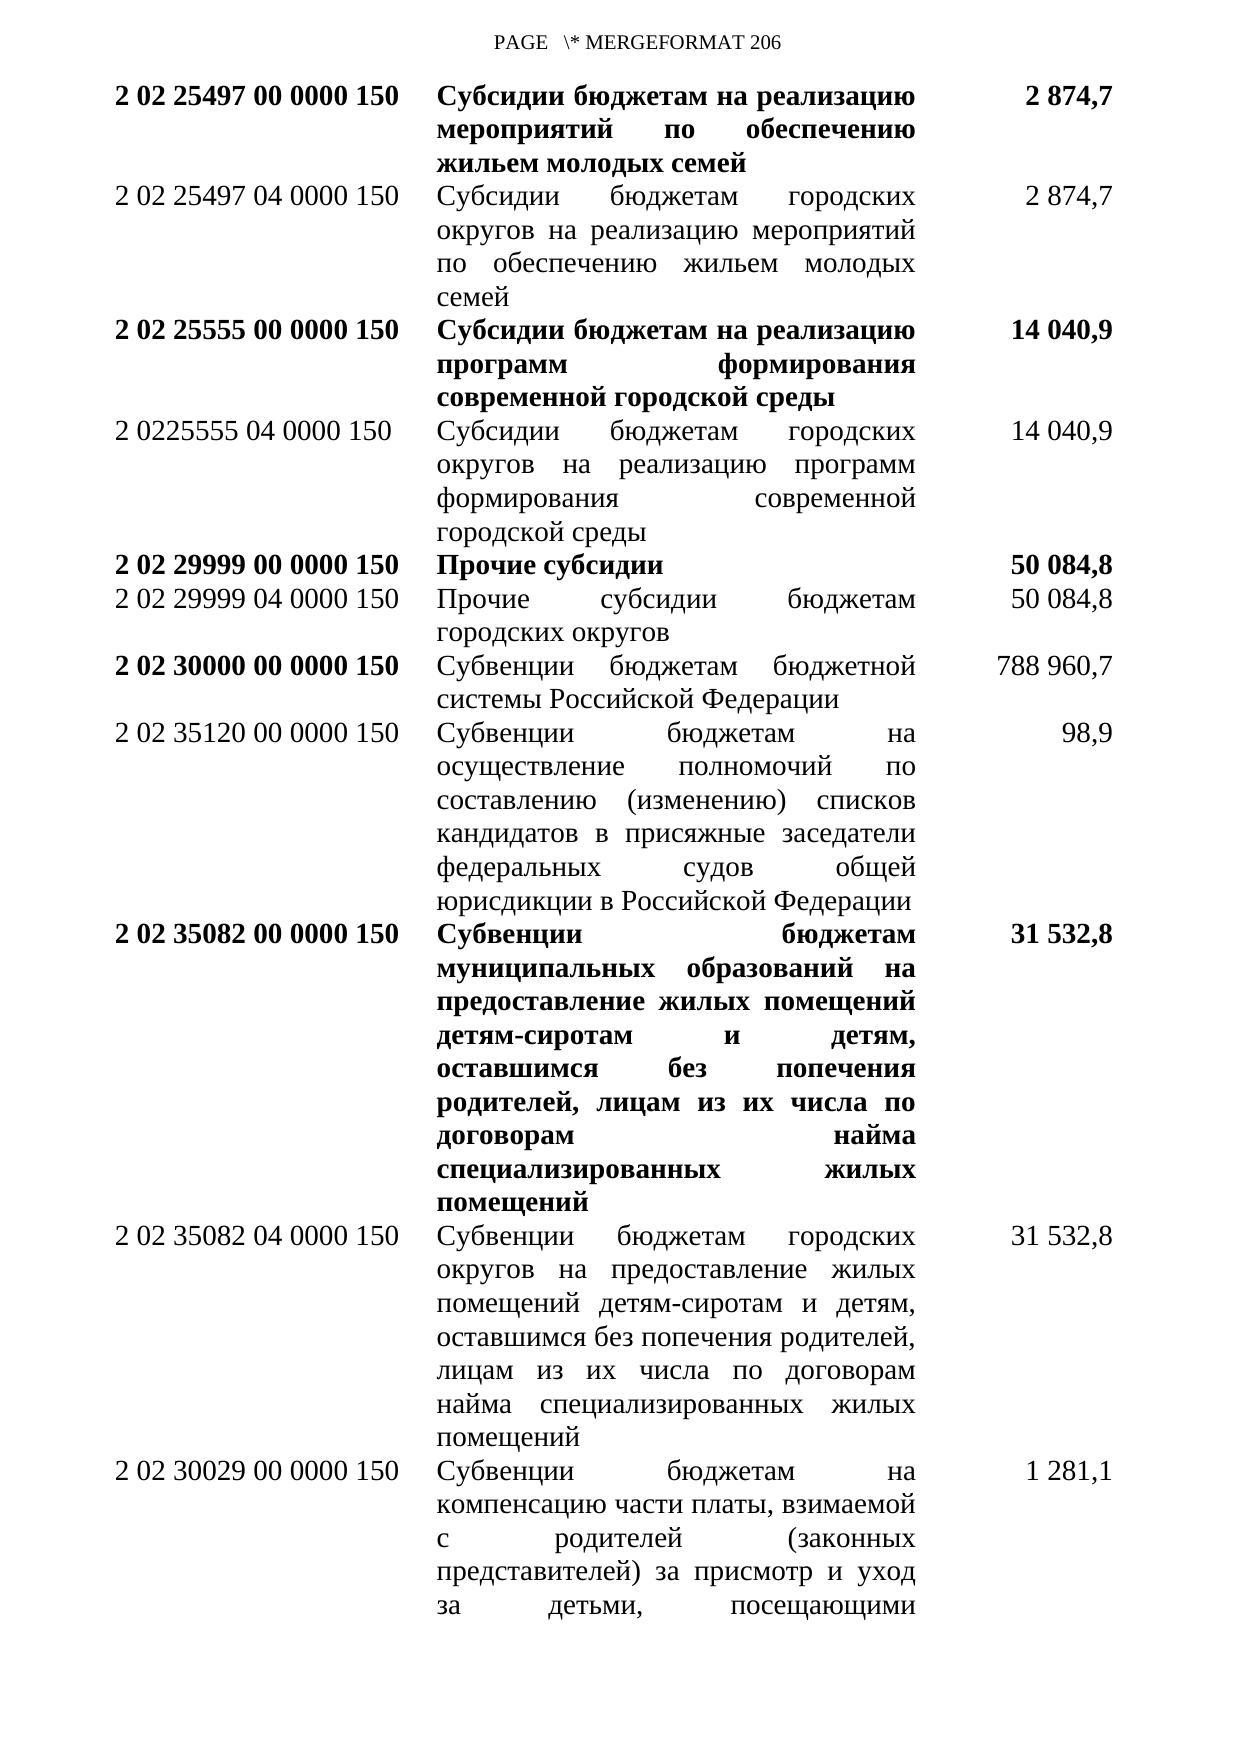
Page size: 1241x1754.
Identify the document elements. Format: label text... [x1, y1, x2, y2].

table_cell 788 960,7 [927, 648, 1124, 715]
table_cell Субвенции бюджетам на осуществление полномочий по составлению (изменению) списков кандидатов в присяжные заседатели федеральных судов общей юрисдикции в Российской Федерации [425, 715, 927, 916]
table_cell Субсидии бюджетам на реализацию программ формирования современной городской среды [425, 313, 927, 413]
table_cell 1 281,1 [927, 1453, 1124, 1621]
table_cell 2 02 29999 00 0000 150 [103, 547, 425, 581]
table_cell Субсидии бюджетам на реализацию мероприятий по обеспечению жильем молодых семей [425, 78, 927, 178]
table_cell 31 532,8 [927, 916, 1124, 1218]
table_cell Прочие субсидии [425, 547, 927, 581]
table_cell Субвенции бюджетам бюджетной системы Российской Федерации [425, 648, 927, 715]
table_cell 14 040,9 [927, 413, 1124, 547]
table_cell 2 874,7 [927, 178, 1124, 312]
table_cell 2 02 25497 00 0000 150 [103, 78, 425, 178]
table_cell 2 02 29999 04 0000 150 [103, 581, 425, 648]
table_cell 31 532,8 [927, 1218, 1124, 1453]
table_cell 2 02 25497 04 0000 150 [103, 178, 425, 312]
table_cell Субвенции бюджетам городских округов на предоставление жилых помещений детям-сиротам и детям, оставшимся без попечения родителей, лицам из их числа по договорам найма специализированных жилых помещений [425, 1218, 927, 1453]
table_cell 50 084,8 [927, 547, 1124, 581]
table_cell Субвенции бюджетам муниципальных образований на предоставление жилых помещений детям-сиротам и детям, оставшимся без попечения родителей, лицам из их числа по договорам найма специализированных жилых помещений [425, 916, 927, 1218]
table_cell 50 084,8 [927, 581, 1124, 648]
table_cell Субсидии бюджетам городских округов на реализацию программ формирования современной городской среды [425, 413, 927, 547]
table_cell 98,9 [927, 715, 1124, 916]
table_cell 14 040,9 [927, 313, 1124, 413]
table_cell 2 02 30000 00 0000 150 [103, 648, 425, 715]
table_cell 2 02 35120 00 0000 150 [103, 715, 425, 916]
table_cell 2 874,7 [927, 78, 1124, 178]
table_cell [425, 1453, 927, 1621]
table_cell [103, 1453, 425, 1621]
table_cell 2 0225555 04 0000 150 [103, 413, 425, 547]
table_cell Прочие субсидии бюджетам городских округов [425, 581, 927, 648]
table_cell Субсидии бюджетам городских округов на реализацию мероприятий по обеспечению жильем молодых семей [425, 178, 927, 312]
table_cell 2 02 25555 00 0000 150 [103, 313, 425, 413]
table_cell 2 02 35082 00 0000 150 [103, 916, 425, 1218]
table_cell 2 02 35082 04 0000 150 [103, 1218, 425, 1453]
